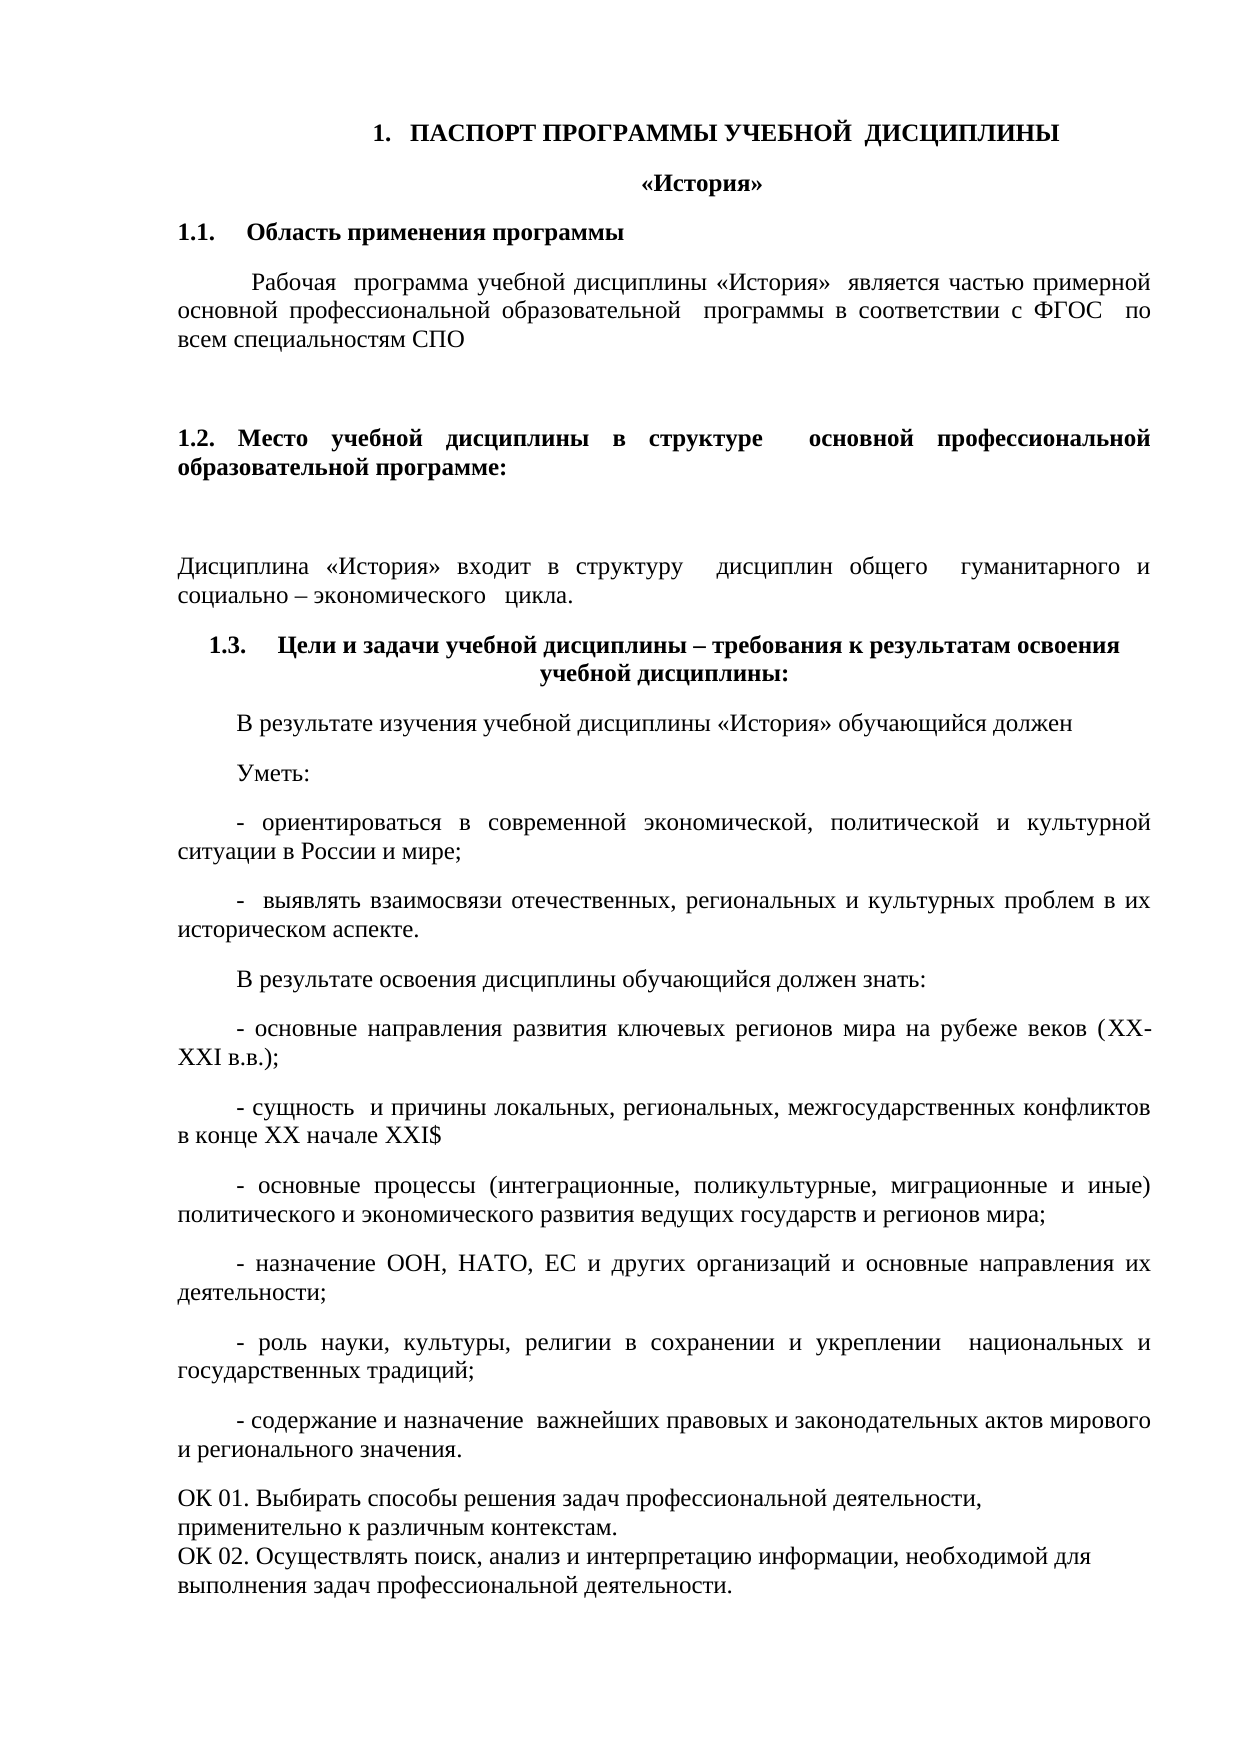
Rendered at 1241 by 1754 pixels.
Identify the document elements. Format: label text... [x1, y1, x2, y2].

text - сущность и причины локальных, региональных, межгосударственных конфликтов в конце XX начале XXI$ [177, 1092, 1152, 1149]
list Рабочая программа учебной дисциплины «История» является частью примерной основной профессиональной образовательной программы в соответствии с ФГОС по всем специальностям СПО [177, 267, 1152, 353]
text - основные направления развития ключевых регионов мира на рубеже веков (XX-XXI в.в.); [177, 1013, 1152, 1071]
text - основные процессы (интеграционные, поликультурные, миграционные и иные) политического и экономического развития ведущих государств и регионов мира; [177, 1170, 1152, 1228]
text - назначение ООН, НАТО, ЕС и других организаций и основные направления их деятельности; [177, 1248, 1152, 1306]
list 1.2. Место учебной дисциплины в структуре основной профессиональной образовательной программе: [177, 423, 1152, 481]
text Уметь: [177, 758, 1152, 786]
text - роль науки, культуры, религии в сохранении и укреплении национальных и государственных традиций; [177, 1327, 1152, 1384]
text - содержание и назначение важнейших правовых и законодательных актов мирового и регионального значения. [177, 1405, 1152, 1463]
text - ориентироваться в современной экономической, политической и культурной ситуации в России и мире; [177, 807, 1152, 865]
list 1.1. Область применения программы [177, 217, 1152, 246]
text - выявлять взаимосвязи отечественных, региональных и культурных проблем в их историческом аспекте. [177, 886, 1152, 943]
list «История» [252, 168, 1152, 196]
list ПАСПОРТ ПРОГРАММЫ УЧЕБНОЙ ДИСЦИПЛИНЫ [281, 118, 1152, 147]
text Дисциплина «История» входит в структуру дисциплин общего гуманитарного и социально – экономического цикла. [177, 551, 1152, 609]
text ОК 02. Осуществлять поиск, анализ и интерпретацию информации, необходимой для выполнения задач профессиональной деятельности. [177, 1541, 1152, 1598]
list 1.3. Цели и задачи учебной дисциплины – требования к результатам освоения учебной дисциплины: [177, 630, 1152, 687]
text ОК 01. Выбирать способы решения задач профессиональной деятельности, применительно к различным контекстам. [177, 1483, 1152, 1541]
text В результате изучения учебной дисциплины «История» обучающийся должен [177, 708, 1152, 737]
text В результате освоения дисциплины обучающийся должен знать: [177, 964, 1152, 993]
